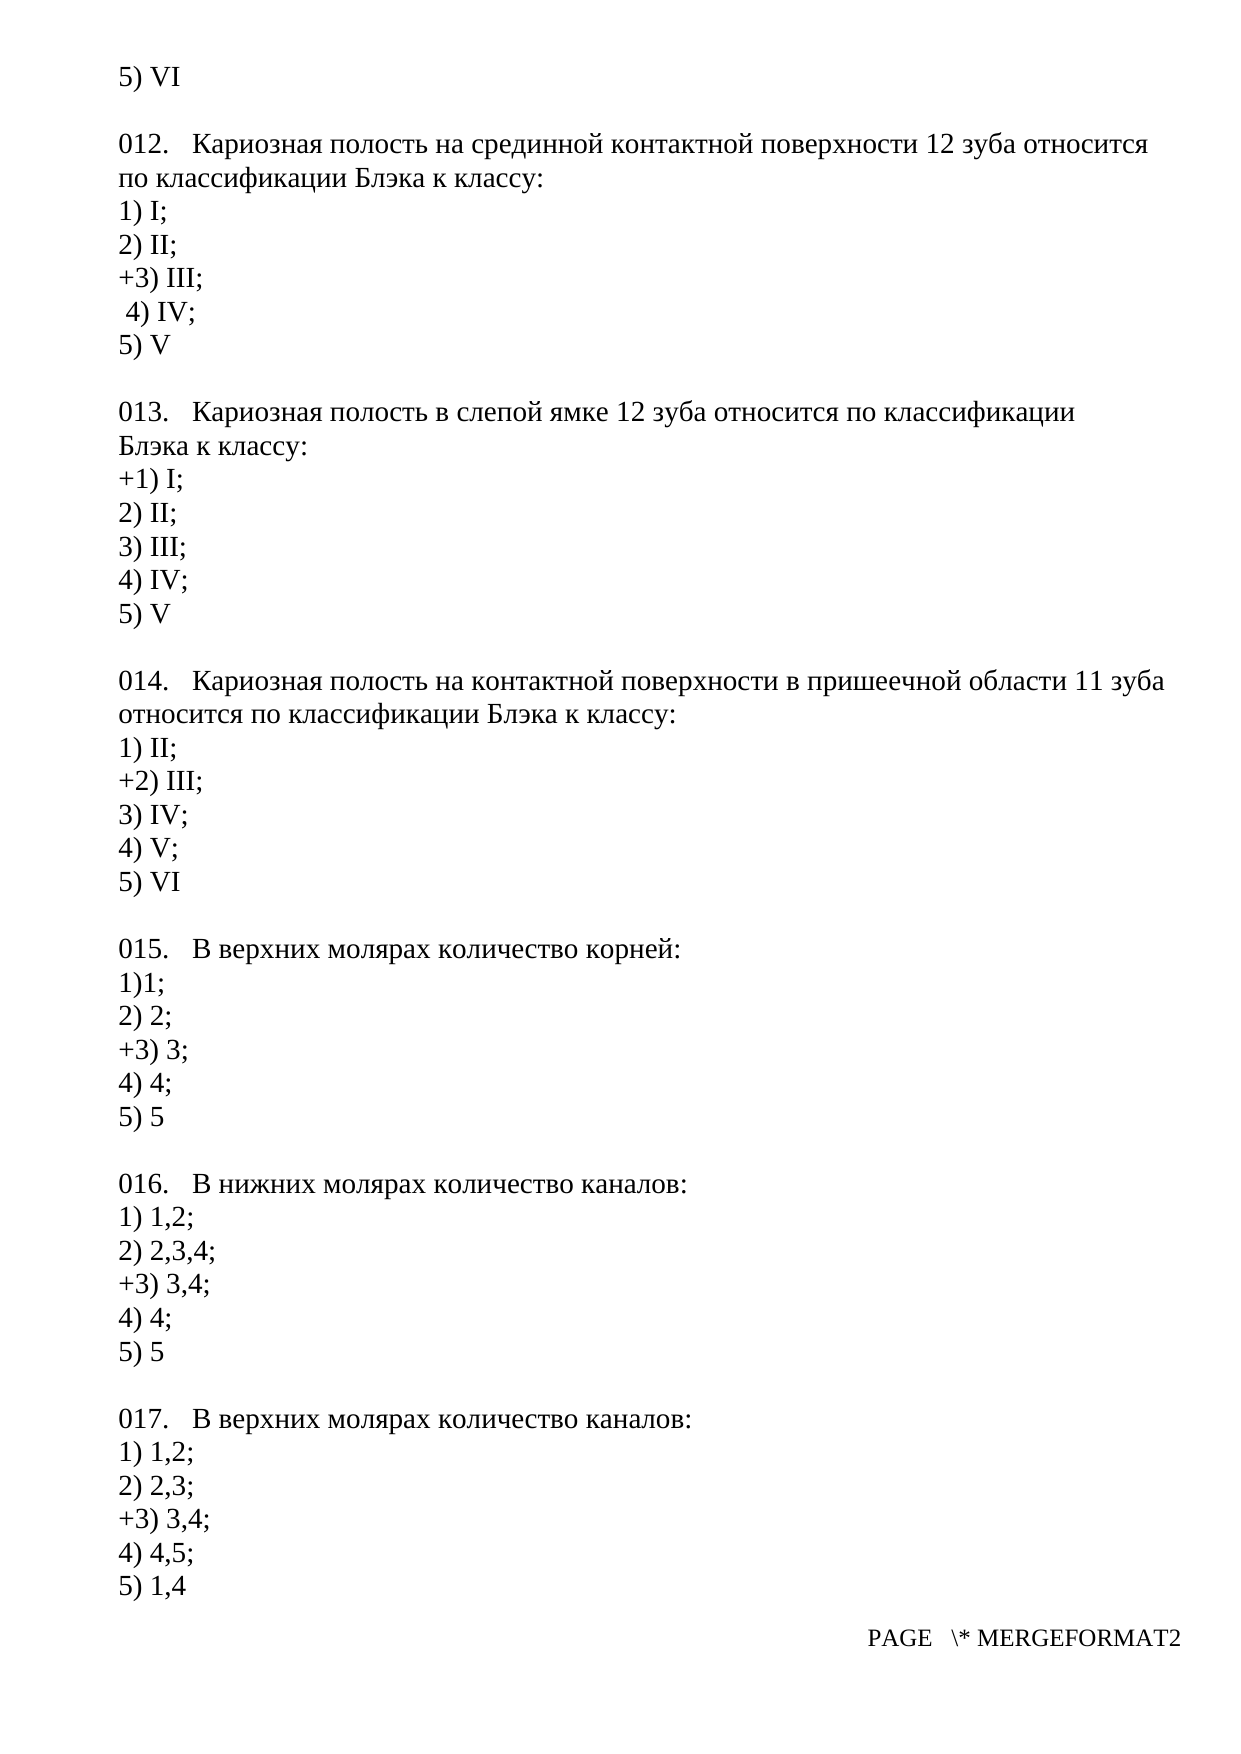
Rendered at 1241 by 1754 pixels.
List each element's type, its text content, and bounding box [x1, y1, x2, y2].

text 012. Кариозная полость на срединной контактной поверхности 12 зуба относится по классификации Блэка к классу: [118, 126, 1181, 193]
text +1) I; [118, 462, 1181, 495]
text 017. В верхних молярах количество каналов: [118, 1401, 1181, 1434]
text +3) III; [118, 260, 1181, 294]
text 2) II; [118, 495, 1181, 529]
text 5) 5 [118, 1334, 1181, 1367]
text +2) III; [118, 763, 1181, 797]
text 3) IV; [118, 797, 1181, 831]
text 4) 4,5; [118, 1535, 1181, 1568]
text 015. В верхних молярах количество корней: [118, 931, 1181, 965]
text 1) II; [118, 730, 1181, 763]
text 4) V; [118, 831, 1181, 864]
text 5) 1,4 [118, 1568, 1181, 1602]
text 1) 1,2; [118, 1199, 1181, 1233]
text 5) VI [118, 59, 1181, 93]
text 1)1; [118, 965, 1181, 998]
text 4) 4; [118, 1300, 1181, 1334]
text 1) I; [118, 193, 1181, 227]
text +3) 3; [118, 1032, 1181, 1065]
text 4) IV; [118, 562, 1181, 596]
text 013. Кариозная полость в слепой ямке 12 зуба относится по классификации [118, 394, 1181, 428]
text 5) V [118, 327, 1181, 361]
text 5) V [118, 596, 1181, 629]
text +3) 3,4; [118, 1267, 1181, 1300]
text 4) 4; [118, 1065, 1181, 1099]
text 4) IV; [118, 294, 1181, 327]
text Блэка к классу: [118, 428, 1181, 462]
text 014. Кариозная полость на контактной поверхности в пришеечной области 11 зуба относится по классификации Блэка к классу: [118, 663, 1181, 730]
text 1) 1,2; [118, 1434, 1181, 1468]
text 2) 2; [118, 998, 1181, 1032]
text 2) 2,3,4; [118, 1233, 1181, 1267]
text 2) 2,3; [118, 1468, 1181, 1501]
text 5) VI [118, 864, 1181, 898]
text +3) 3,4; [118, 1501, 1181, 1535]
text 2) II; [118, 227, 1181, 260]
text 3) III; [118, 529, 1181, 562]
text 5) 5 [118, 1099, 1181, 1132]
text 016. В нижних молярах количество каналов: [118, 1166, 1181, 1199]
